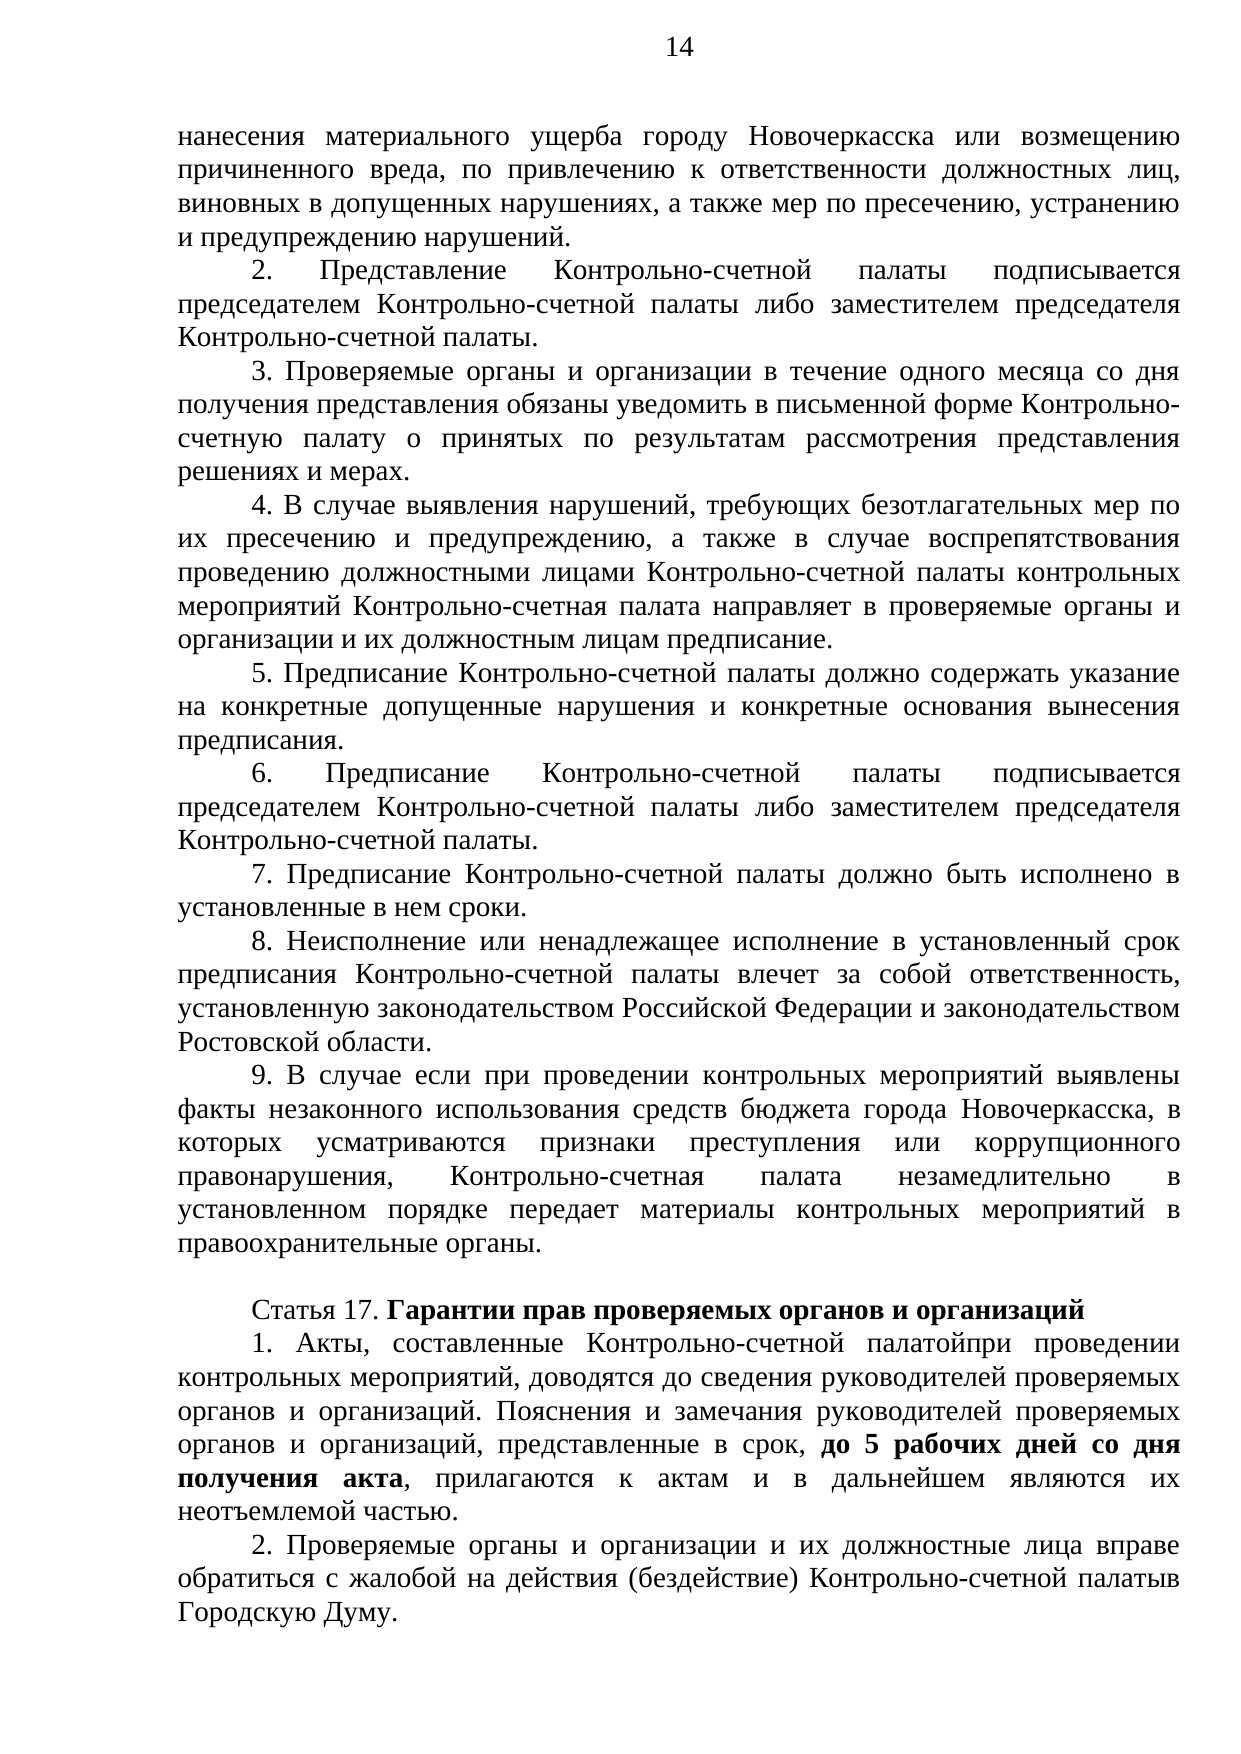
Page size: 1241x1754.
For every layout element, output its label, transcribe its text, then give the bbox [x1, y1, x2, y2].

text 3. Проверяемые органы и организации в течение одного месяца со дня получения представления обязаны уведомить в письменной форме Контрольно-счетную палату о принятых по результатам рассмотрения представления решениях и мерах. [177, 353, 1181, 487]
text 1. Акты, составленные Контрольно-счетной палатойпри проведении контрольных мероприятий, доводятся до сведения руководителей проверяемых органов и организаций. Пояснения и замечания руководителей проверяемых органов и организаций, представленные в срок, до 5 рабочих дней со дня получения акта, прилагаются к актам и в дальнейшем являются их неотъемлемой частью. [177, 1326, 1181, 1527]
text 2. Представление Контрольно-счетной палаты подписывается председателем Контрольно-счетной палаты либо заместителем председателя Контрольно-счетной палаты. [177, 252, 1181, 353]
text 4. В случае выявления нарушений, требующих безотлагательных мер по их пресечению и предупреждению, а также в случае воспрепятствования проведению должностными лицами Контрольно-счетной палаты контрольных мероприятий Контрольно-счетная палата направляет в проверяемые органы и организации и их должностным лицам предписание. [177, 487, 1181, 655]
text 6. Предписание Контрольно-счетной палаты подписывается председателем Контрольно-счетной палаты либо заместителем председателя Контрольно-счетной палаты. [177, 755, 1181, 856]
text Статья 17. Гарантии прав проверяемых органов и организаций [177, 1292, 1181, 1326]
text 5. Предписание Контрольно-счетной палаты должно содержать указание на конкретные допущенные нарушения и конкретные основания вынесения предписания. [177, 655, 1181, 755]
text 9. В случае если при проведении контрольных мероприятий выявлены факты незаконного использования средств бюджета города Новочеркасска, в которых усматриваются признаки преступления или коррупционного правонарушения, Контрольно-счетная палата незамедлительно в установленном порядке передает материалы контрольных мероприятий в правоохранительные органы. [177, 1057, 1181, 1258]
text 8. Неисполнение или ненадлежащее исполнение в установленный срок предписания Контрольно-счетной палаты влечет за собой ответственность, установленную законодательством Российской Федерации и законодательством Ростовской области. [177, 923, 1181, 1057]
text 7. Предписание Контрольно-счетной палаты должно быть исполнено в установленные в нем сроки. [177, 856, 1181, 923]
text 2. Проверяемые органы и организации и их должностные лица вправе обратиться с жалобой на действия (бездействие) Контрольно-счетной палатыв Городскую Думу. [177, 1527, 1181, 1627]
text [177, 118, 1181, 252]
